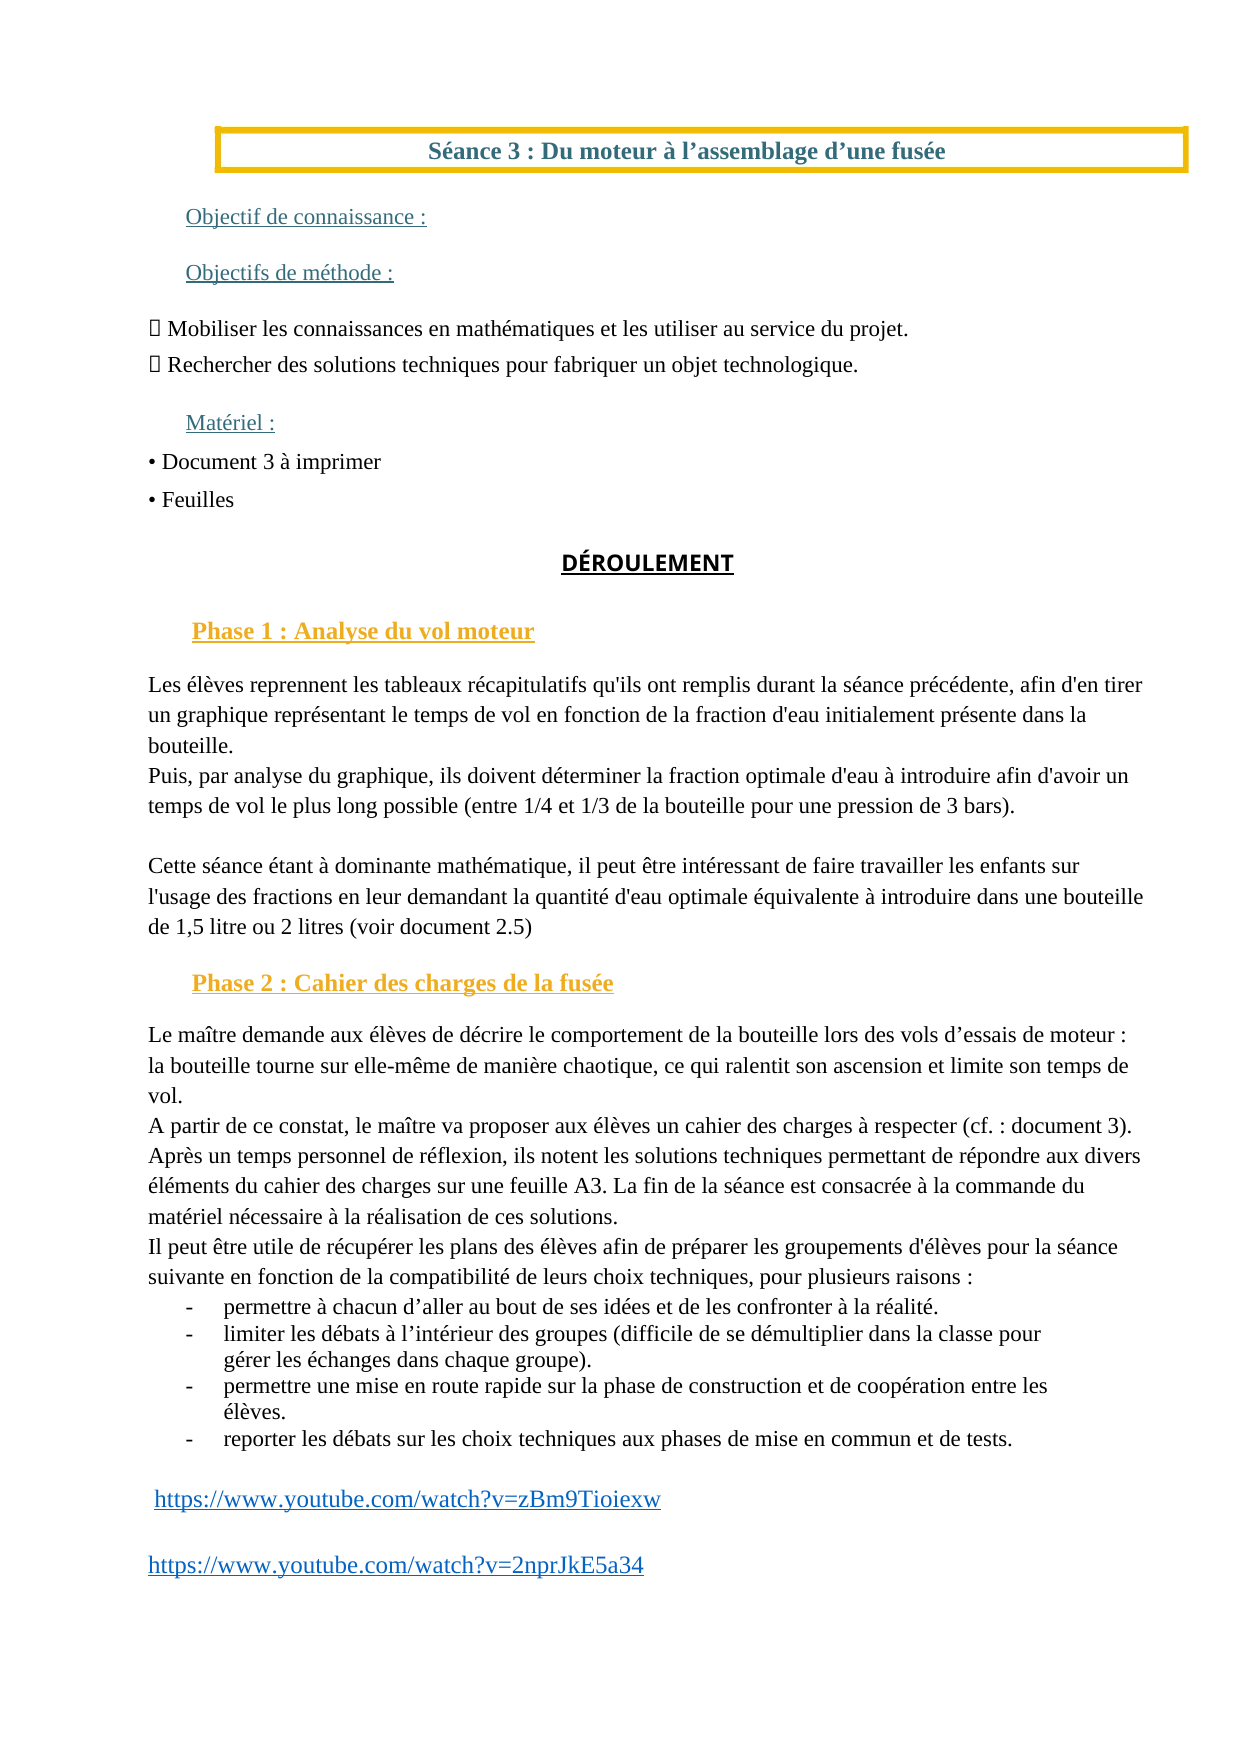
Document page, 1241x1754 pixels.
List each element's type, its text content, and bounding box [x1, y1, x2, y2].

text • Document 3 à imprimer [148, 438, 1147, 477]
text A partir de ce constat, le maître va proposer aux élèves un cahier des charges à respecter (cf. : document 3). Après un temps personnel de réflexion, ils notent les solutions techniques permettant de répondre aux divers éléments du cahier des charges sur une feuille A3. La fin de la séance est consacrée à la commande du matériel nécessaire à la réalisation de ces solutions. [148, 1112, 1147, 1229]
text Phase 1 : Analyse du vol moteur [192, 616, 1147, 671]
list permettre à chacun d’aller au bout de ses idées et de les confronter à la réalité. [185, 1293, 1147, 1320]
text  Mobiliser les connaissances en mathématiques et les utiliser au service du projet. [148, 312, 1082, 343]
text Les élèves reprennent les tableaux récapitulatifs qu'ils ont remplis durant la séance précédente, afin d'en tirer un graphique représentant le temps de vol en fonction de la fraction d'eau initialement présente dans la bouteille. [148, 671, 1147, 758]
text Objectif de connaissance : [185, 203, 1147, 229]
list limiter les débats à l’intérieur des groupes (difficile de se démultiplier dans la classe pour gérer les échanges dans chaque groupe). [185, 1321, 1042, 1372]
text Matériel : [185, 409, 1147, 435]
text DÉROULEMENT [160, 546, 1135, 578]
text • Feuilles [148, 477, 1147, 515]
text Cette séance étant à dominante mathématique, il peut être intéressant de faire travailler les enfants sur l'usage des fractions en leur demandant la quantité d'eau optimale équivalente à introduire dans une bouteille de 1,5 litre ou 2 litres (voir document 2.5) [148, 852, 1147, 939]
text Puis, par analyse du graphique, ils doivent déterminer la fraction optimale d'eau à introduire afin d'avoir un temps de vol le plus long possible (entre 1/4 et 1/3 de la bouteille pour une pression de 3 bars). [148, 762, 1147, 818]
list permettre une mise en route rapide sur la phase de construction et de coopération entre les élèves. [185, 1373, 1084, 1424]
text https://www.youtube.com/watch?v=zBm9Tioiexw [148, 1451, 1147, 1513]
text Phase 2 : Cahier des charges de la fusée [192, 968, 1147, 997]
picture [214, 126, 1189, 173]
text Objectifs de méthode : [185, 259, 1147, 285]
text https://www.youtube.com/watch?v=2nprJkE5a34 [148, 1550, 1147, 1579]
text Le maître demande aux élèves de décrire le comportement de la bouteille lors des vols d’essais de moteur : la bouteille tourne sur elle-même de manière chaotique, ce qui ralentit son ascension et limite son temps de vol. [148, 1021, 1147, 1108]
list reporter les débats sur les choix techniques aux phases de mise en commun et de tests. [185, 1424, 1147, 1451]
text  Rechercher des solutions techniques pour fabriquer un objet technologique. [148, 348, 1082, 379]
text Il peut être utile de récupérer les plans des élèves afin de préparer les groupements d'élèves pour la séance suivante en fonction de la compatibilité de leurs choix techniques, pour plusieurs raisons : [148, 1233, 1147, 1289]
text Séance 3 : Du moteur à l’assemblage d’une fusée [227, 136, 1147, 165]
